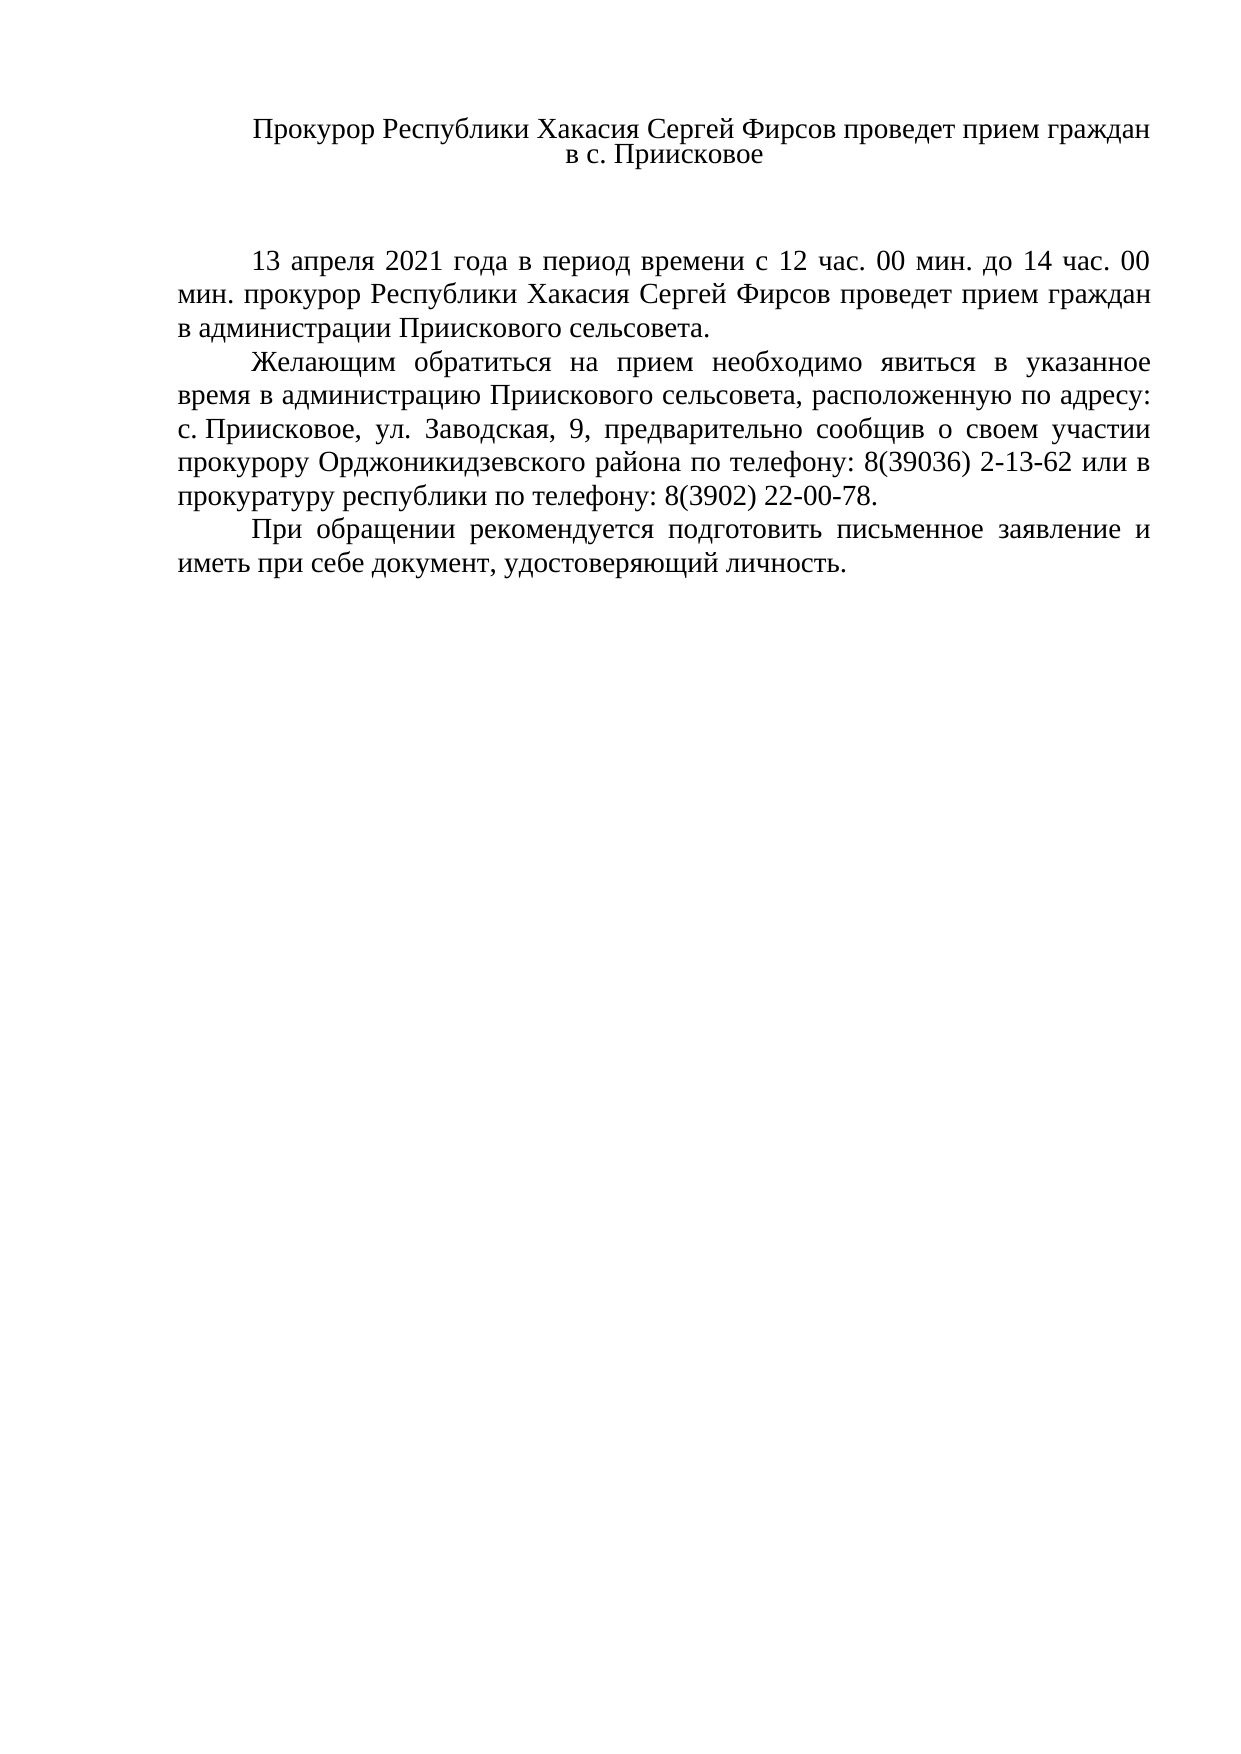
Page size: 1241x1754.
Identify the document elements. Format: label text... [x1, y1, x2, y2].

text При обращении рекомендуется подготовить письменное заявление и иметь при себе документ, удостоверяющий личность. [177, 511, 1152, 578]
text 13 апреля 2021 года в период времени с 12 час. 00 мин. до 14 час. 00 мин. прокурор Республики Хакасия Сергей Фирсов проведет прием граждан в администрации Приискового сельсовета. [177, 243, 1152, 344]
text Желающим обратиться на прием необходимо явиться в указанное время в администрацию Приискового сельсовета, расположенную по адресу: с. Приисковое, ул. Заводская, 9, предварительно сообщив о своем участии прокурору Орджоникидзевского района по телефону: 8(39036) 2-13-62 или в прокуратуру республики по телефону: 8(3902) 22-00-78. [177, 344, 1152, 511]
text Прокурор Республики Хакасия Сергей Фирсов проведет прием граждан в с. Приисковое [177, 118, 1152, 168]
